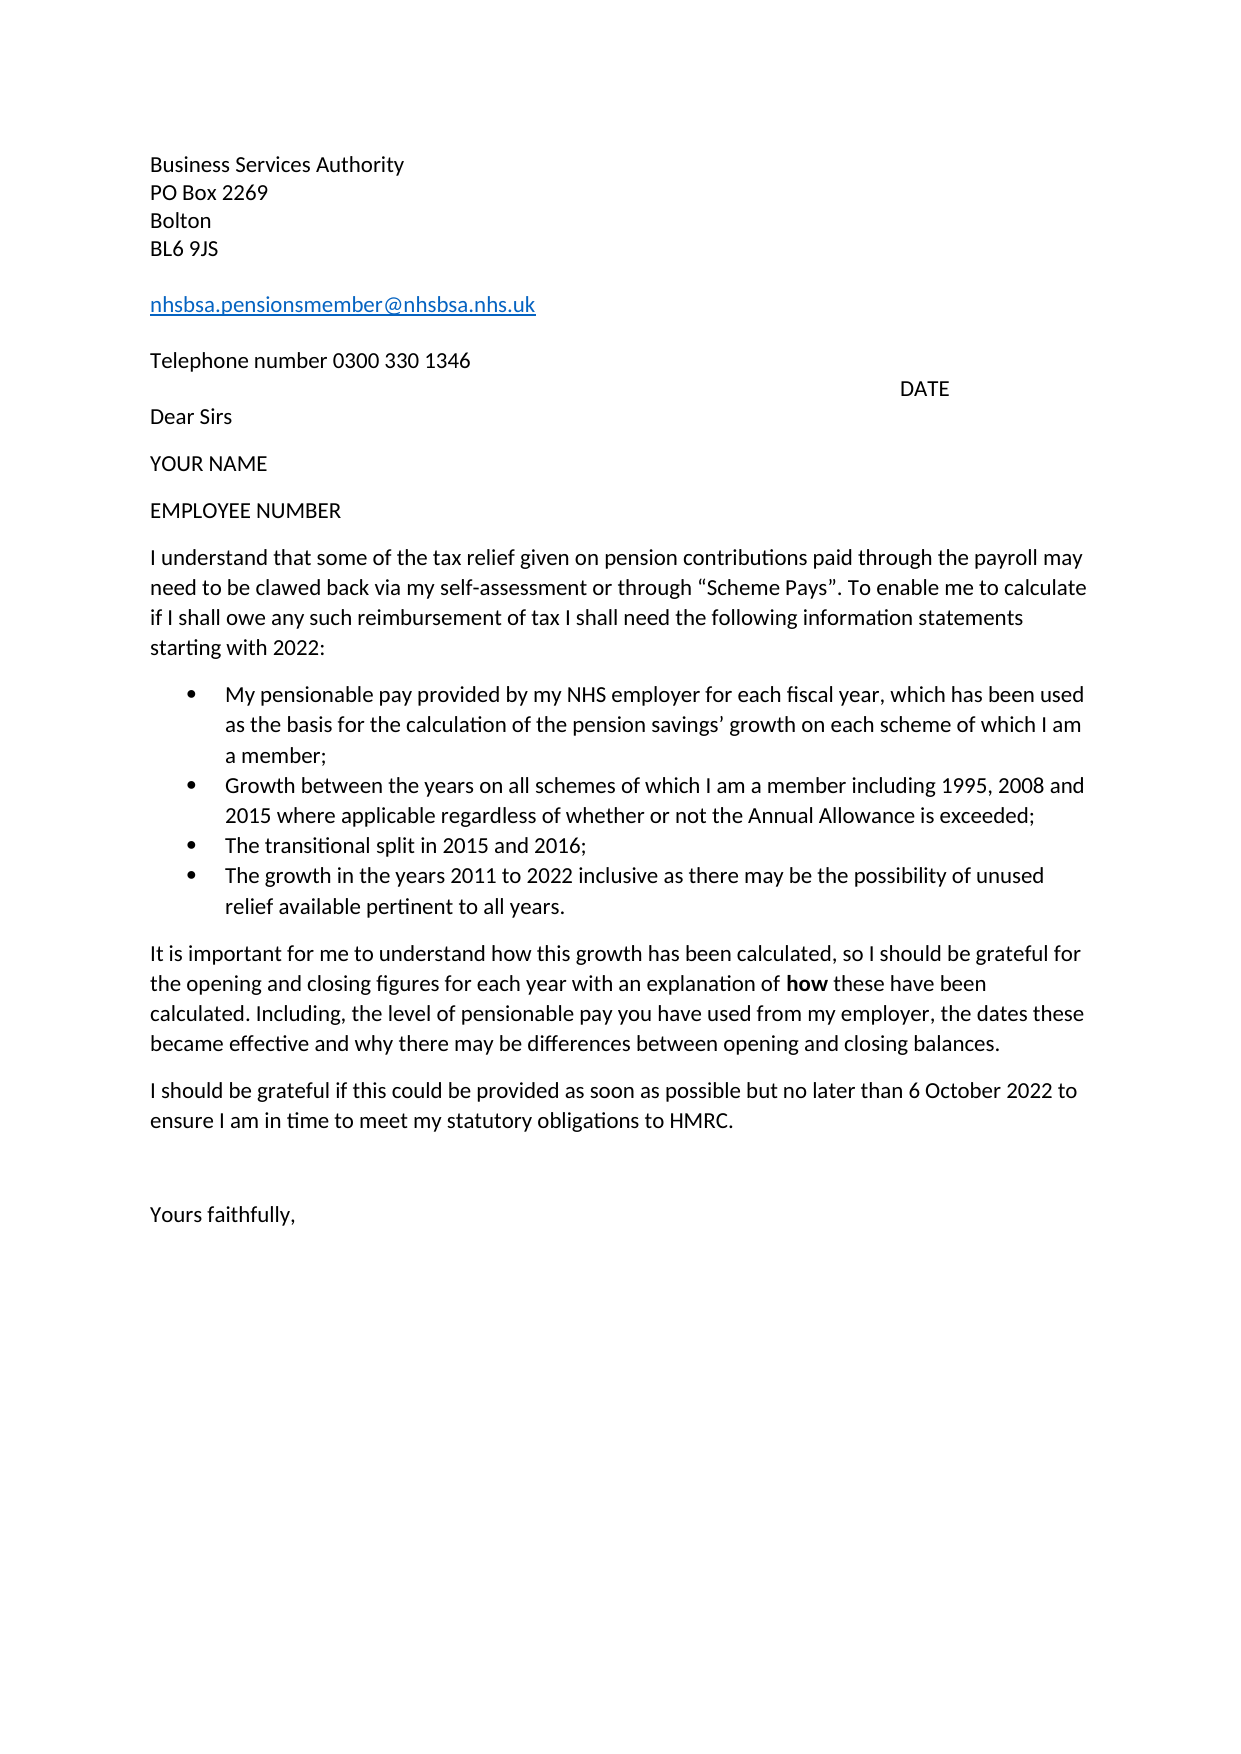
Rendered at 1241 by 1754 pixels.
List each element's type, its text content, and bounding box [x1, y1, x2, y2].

text Telephone number 0300 330 1346 [150, 346, 1090, 374]
text I understand that some of the tax relief given on pension contributions paid through the payroll may need to be clawed back via my self-assessment or through “Scheme Pays”. To enable me to calculate if I shall owe any such reimbursement of tax I shall need the following information statements starting with 2022: [150, 543, 1090, 661]
text I should be grateful if this could be provided as soon as possible but no later than 6 October 2022 to ensure I am in time to meet my statutory obligations to HMRC. [150, 1076, 1090, 1134]
text Bolton [150, 206, 1090, 234]
text BL6 9JS [150, 234, 1090, 262]
text Business Services Authority [150, 150, 1090, 178]
text Dear Sirs [150, 402, 1090, 430]
text PO Box 2269 [150, 178, 1090, 206]
list The transitional split in 2015 and 2016; [187, 831, 1090, 859]
text YOUR NAME [150, 449, 1090, 477]
list The growth in the years 2011 to 2022 inclusive as there may be the possibility of unused relief available pertinent to all years. [187, 862, 1090, 920]
text It is important for me to understand how this growth has been calculated, so I should be grateful for the opening and closing figures for each year with an explanation of how these have been calculated. Including, the level of pensionable pay you have used from my employer, the dates these became effective and why there may be differences between opening and closing balances. [150, 939, 1090, 1057]
list Growth between the years on all schemes of which I am a member including 1995, 2008 and 2015 where applicable regardless of whether or not the Annual Allowance is exceeded; [187, 771, 1090, 829]
list My pensionable pay provided by my NHS employer for each fiscal year, which has been used as the basis for the calculation of the pension savings’ growth on each scheme of which I am a member; [187, 680, 1090, 769]
text DATE [150, 374, 1090, 402]
text nhsbsa.pensionsmember@nhsbsa.nhs.uk [150, 290, 1090, 318]
text Yours faithfully, [150, 1200, 1090, 1228]
text EMPLOYEE NUMBER [150, 496, 1090, 524]
